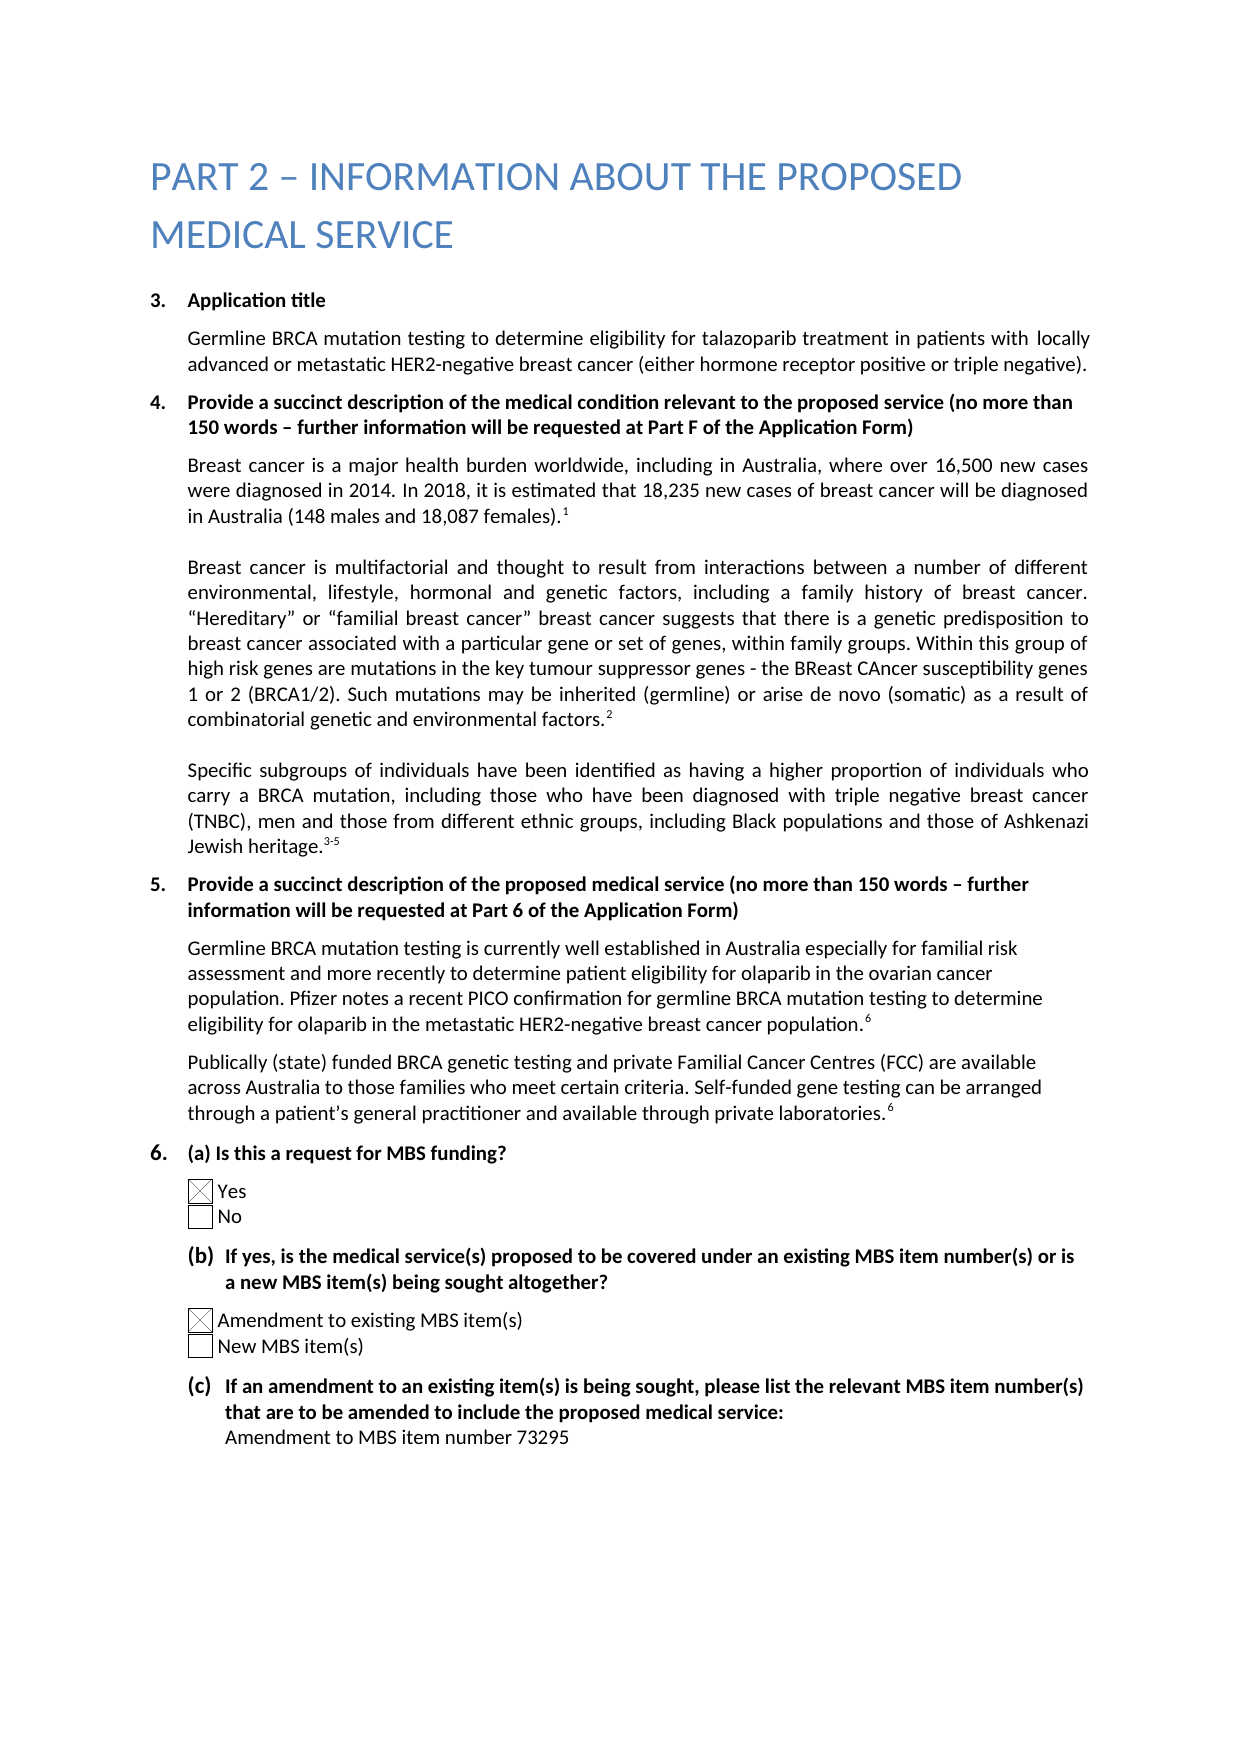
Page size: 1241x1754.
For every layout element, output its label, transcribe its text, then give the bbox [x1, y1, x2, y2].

subtitle (a) Is this a request for MBS funding? [150, 1138, 1090, 1166]
text Publically (state) funded BRCA genetic testing and private Familial Cancer Centres (FCC) are available across Australia to those families who meet certain criteria. Self-funded gene testing can be arranged through a patient’s general practitioner and available through private laboratories.6 [187, 1049, 1090, 1125]
text Yes [179, 1178, 1090, 1204]
text Specific subgroups of individuals have been identified as having a higher proportion of individuals who carry a BRCA mutation, including those who have been diagnosed with triple negative breast cancer (TNBC), men and those from different ethnic groups, including Black populations and those of Ashkenazi Jewish heritage.3-5 [187, 757, 1090, 859]
text Breast cancer is a major health burden worldwide, including in Australia, where over 16,500 new cases were diagnosed in 2014. In 2018, it is estimated that 18,235 new cases of breast cancer will be diagnosed in Australia (148 males and 18,087 females).1 [187, 452, 1090, 528]
subtitle PART 2 – INFORMATION ABOUT THE PROPOSED MEDICAL SERVICE [150, 150, 1090, 259]
subtitle If an amendment to an existing item(s) is being sought, please list the relevant MBS item number(s) that are to be amended to include the proposed medical service: [187, 1371, 1090, 1424]
text Germline BRCA mutation testing is currently well established in Australia especially for familial risk assessment and more recently to determine patient eligibility for olaparib in the ovarian cancer population. Pfizer notes a recent PICO confirmation for germline BRCA mutation testing to determine eligibility for olaparib in the metastatic HER2-negative breast cancer population.6 [187, 935, 1090, 1036]
text New MBS item(s) [179, 1333, 1090, 1358]
subtitle Provide a succinct description of the medical condition relevant to the proposed service (no more than 150 words – further information will be requested at Part F of the Application Form) [150, 389, 1090, 440]
text Amendment to existing MBS item(s) [179, 1307, 1090, 1333]
text Germline BRCA mutation testing to determine eligibility for talazoparib treatment in patients with locally advanced or metastatic HER2-negative breast cancer (either hormone receptor positive or triple negative). [187, 326, 1090, 376]
text No [179, 1204, 1090, 1229]
subtitle Application title [150, 288, 1090, 313]
text Breast cancer is multifactorial and thought to result from interactions between a number of different environmental, lifestyle, hormonal and genetic factors, including a family history of breast cancer. “Hereditary” or “familial breast cancer” breast cancer suggests that there is a genetic predisposition to breast cancer associated with a particular gene or set of genes, within family groups. Within this group of high risk genes are mutations in the key tumour suppressor genes - the BReast CAncer susceptibility genes 1 or 2 (BRCA1/2). Such mutations may be inherited (germline) or arise de novo (somatic) as a result of combinatorial genetic and environmental factors.2 [187, 554, 1090, 732]
subtitle Provide a succinct description of the proposed medical service (no more than 150 words – further information will be requested at Part 6 of the Application Form) [150, 871, 1090, 922]
subtitle If yes, is the medical service(s) proposed to be covered under an existing MBS item number(s) or is a new MBS item(s) being sought altogether? [187, 1242, 1090, 1295]
subtitle Amendment to MBS item number 73295 [225, 1424, 1090, 1450]
